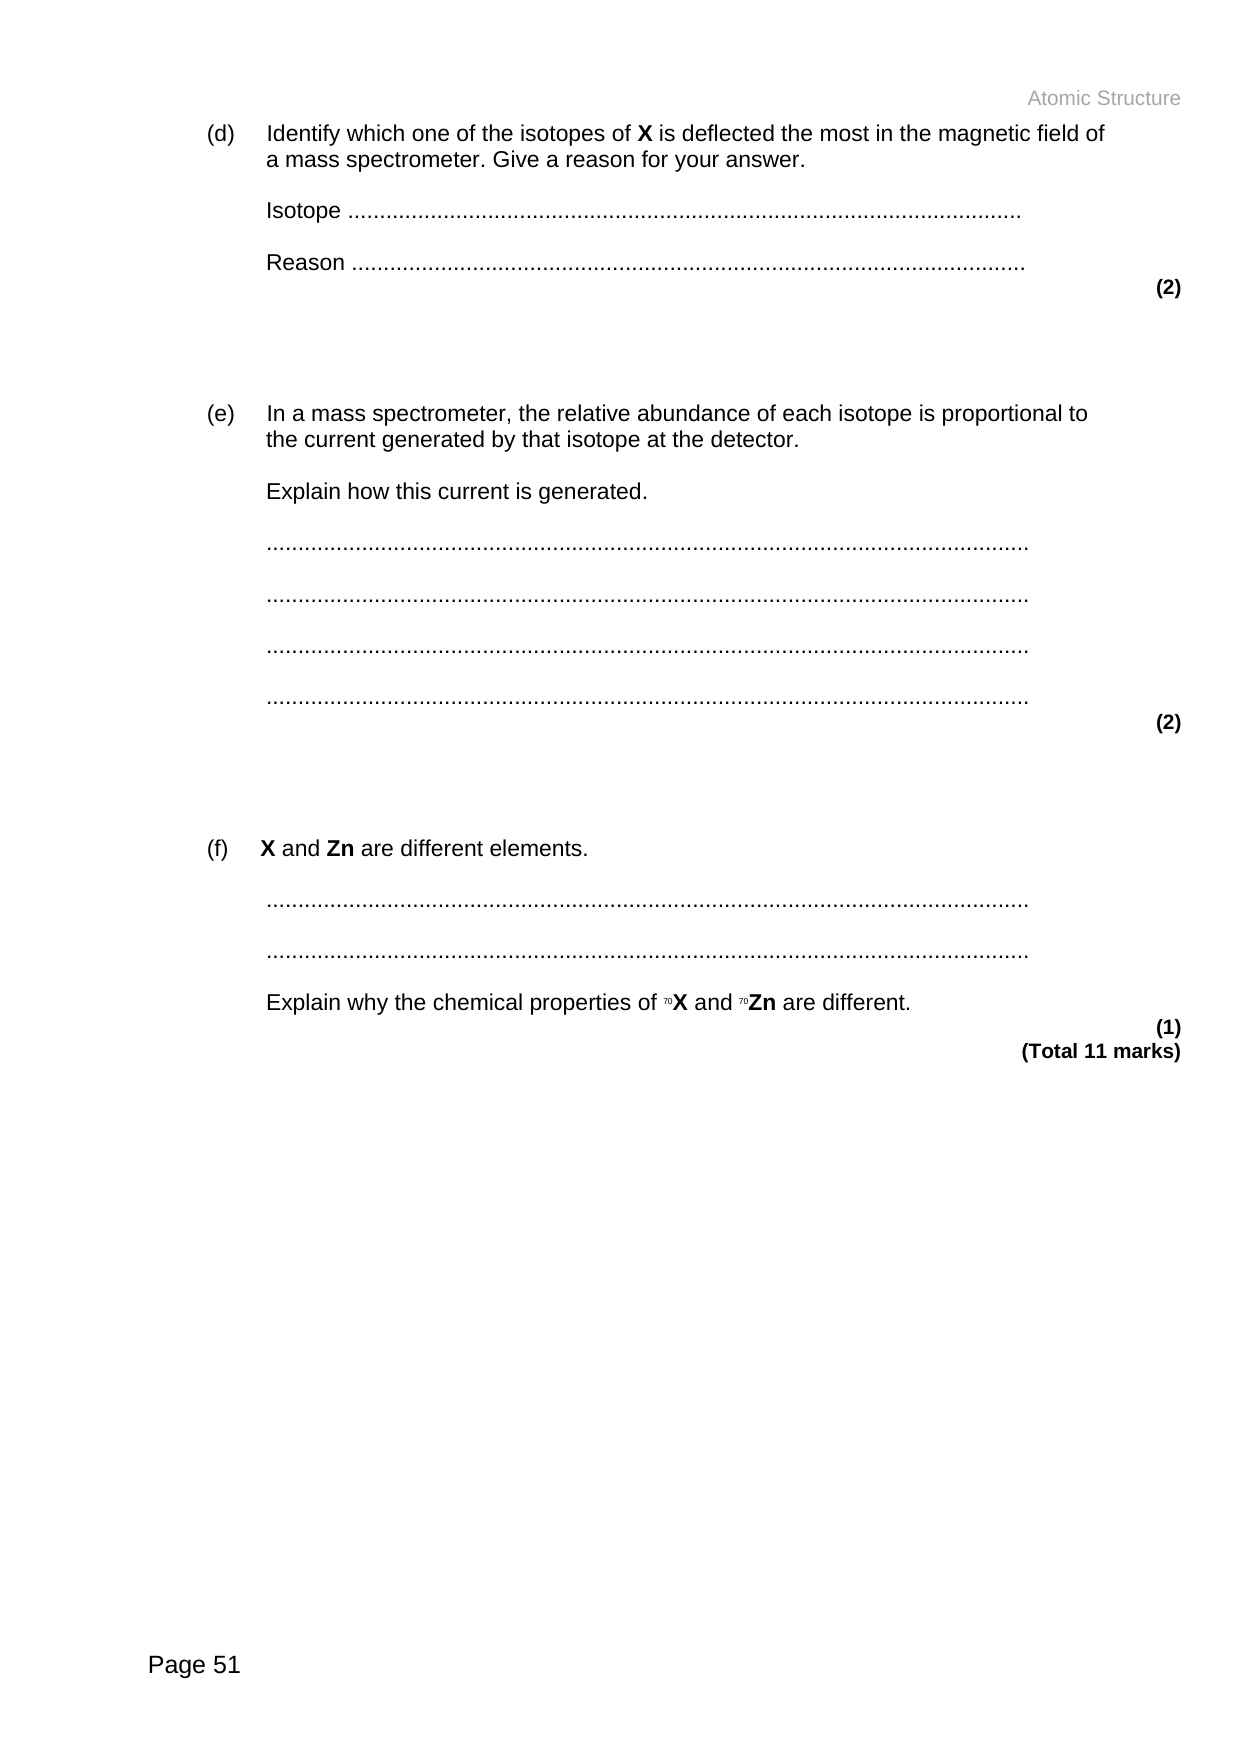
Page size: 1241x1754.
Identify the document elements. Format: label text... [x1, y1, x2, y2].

text (1) [148, 1015, 1181, 1039]
text (2) [148, 275, 1181, 299]
text (d) Identify which one of the isotopes of X is deflected the most in the magnetic field of a mass spectrometer. Give a reason for your answer. [207, 120, 1122, 172]
text ........................................................................................................................ [266, 886, 1122, 912]
text (Total 11 marks) [148, 1039, 1181, 1063]
text (f) X and Zn are different elements. [207, 834, 1122, 861]
text Isotope .......................................................................................................... [266, 197, 1122, 224]
text ........................................................................................................................ [266, 683, 1122, 709]
text ........................................................................................................................ [266, 529, 1122, 556]
text Explain how this current is generated. [266, 478, 1122, 504]
text (e) In a mass spectrometer, the relative abundance of each isotope is proportional to the current generated by that isotope at the detector. [207, 400, 1122, 453]
text (2) [148, 709, 1181, 733]
text ........................................................................................................................ [266, 937, 1122, 963]
text Explain why the chemical properties of 70X and 70Zn are different. [266, 988, 1122, 1015]
text ........................................................................................................................ [266, 581, 1122, 607]
text ........................................................................................................................ [266, 632, 1122, 658]
text Reason .......................................................................................................... [266, 249, 1122, 275]
